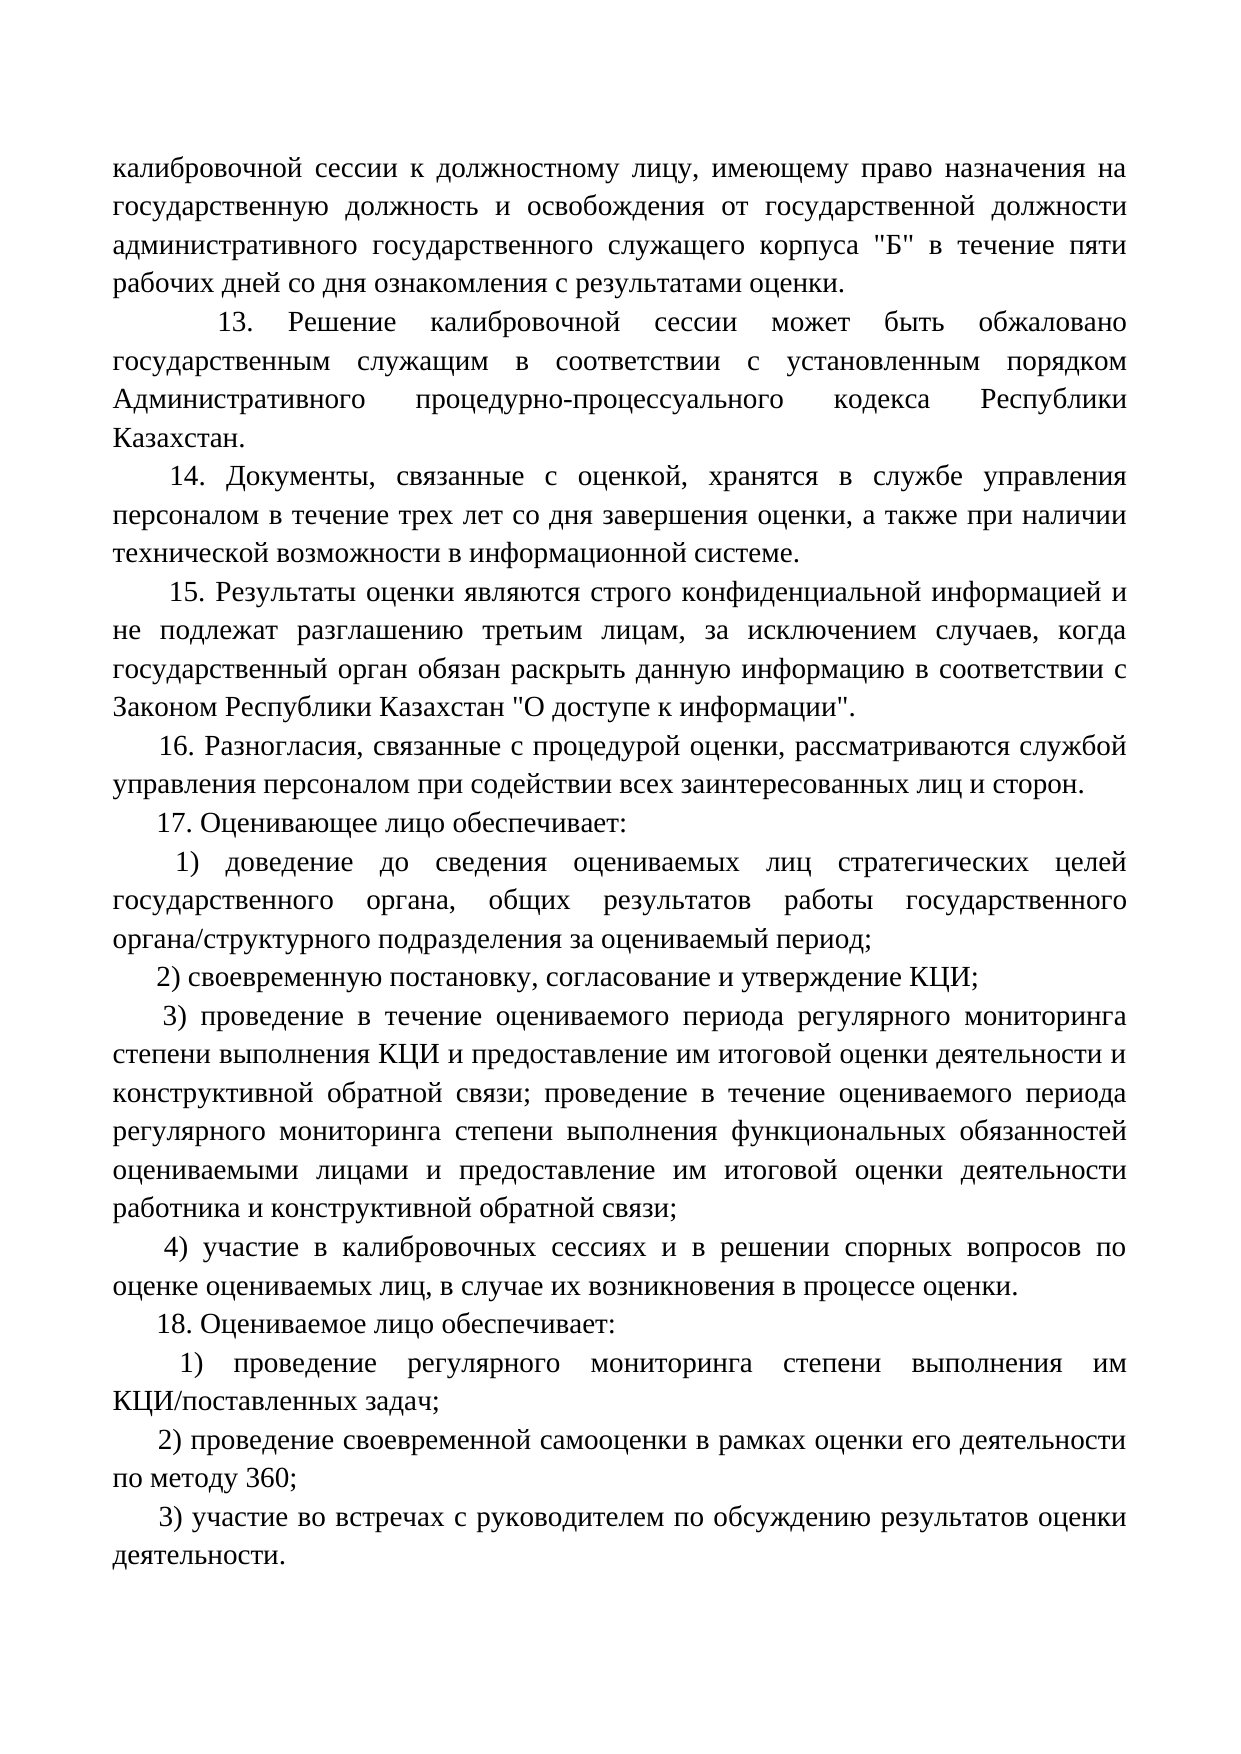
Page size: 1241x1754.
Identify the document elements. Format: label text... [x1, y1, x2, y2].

text 16. Разногласия, связанные с процедурой оценки, рассматриваются службой управления персоналом при содействии всех заинтересованных лиц и сторон. [112, 728, 1128, 800]
text 3) проведение в течение оцениваемого периода регулярного мониторинга степени выполнения КЦИ и предоставление им итоговой оценки деятельности и конструктивной обратной связи; проведение в течение оцениваемого периода регулярного мониторинга степени выполнения функциональных обязанностей оцениваемыми лицами и предоставление им итоговой оценки деятельности работника и конструктивной обратной связи; [112, 998, 1128, 1224]
text 3) участие во встречах с руководителем по обсуждению результатов оценки деятельности. [112, 1499, 1128, 1571]
text 18. Оцениваемое лицо обеспечивает: [112, 1306, 1128, 1340]
text 1) доведение до сведения оцениваемых лиц стратегических целей государственного органа, общих результатов работы государственного органа/структурного подразделения за оцениваемый период; [112, 844, 1128, 954]
text 13. Решение калибровочной сессии может быть обжаловано государственным служащим в соответствии с установленным порядком Административного процедурно-процессуального кодекса Республики Казахстан. [112, 304, 1128, 453]
text 15. Результаты оценки являются строго конфиденциальной информацией и не подлежат разглашению третьим лицам, за исключением случаев, когда государственный орган обязан раскрыть данную информацию в соответствии с Законом Республики Казахстан "О доступе к информации". [112, 574, 1128, 723]
text 14. Документы, связанные с оценкой, хранятся в службе управления персоналом в течение трех лет со дня завершения оценки, а также при наличии технической возможности в информационной системе. [112, 458, 1128, 569]
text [112, 150, 1128, 299]
text 4) участие в калибровочных сессиях и в решении спорных вопросов по оценке оцениваемых лиц, в случае их возникновения в процессе оценки. [112, 1229, 1128, 1301]
text 2) проведение своевременной самооценки в рамках оценки его деятельности по методу 360; [112, 1422, 1128, 1494]
text 1) проведение регулярного мониторинга степени выполнения им КЦИ/поставленных задач; [112, 1345, 1128, 1417]
text 17. Оценивающее лицо обеспечивает: [112, 805, 1128, 839]
text 2) своевременную постановку, согласование и утверждение КЦИ; [112, 959, 1128, 993]
